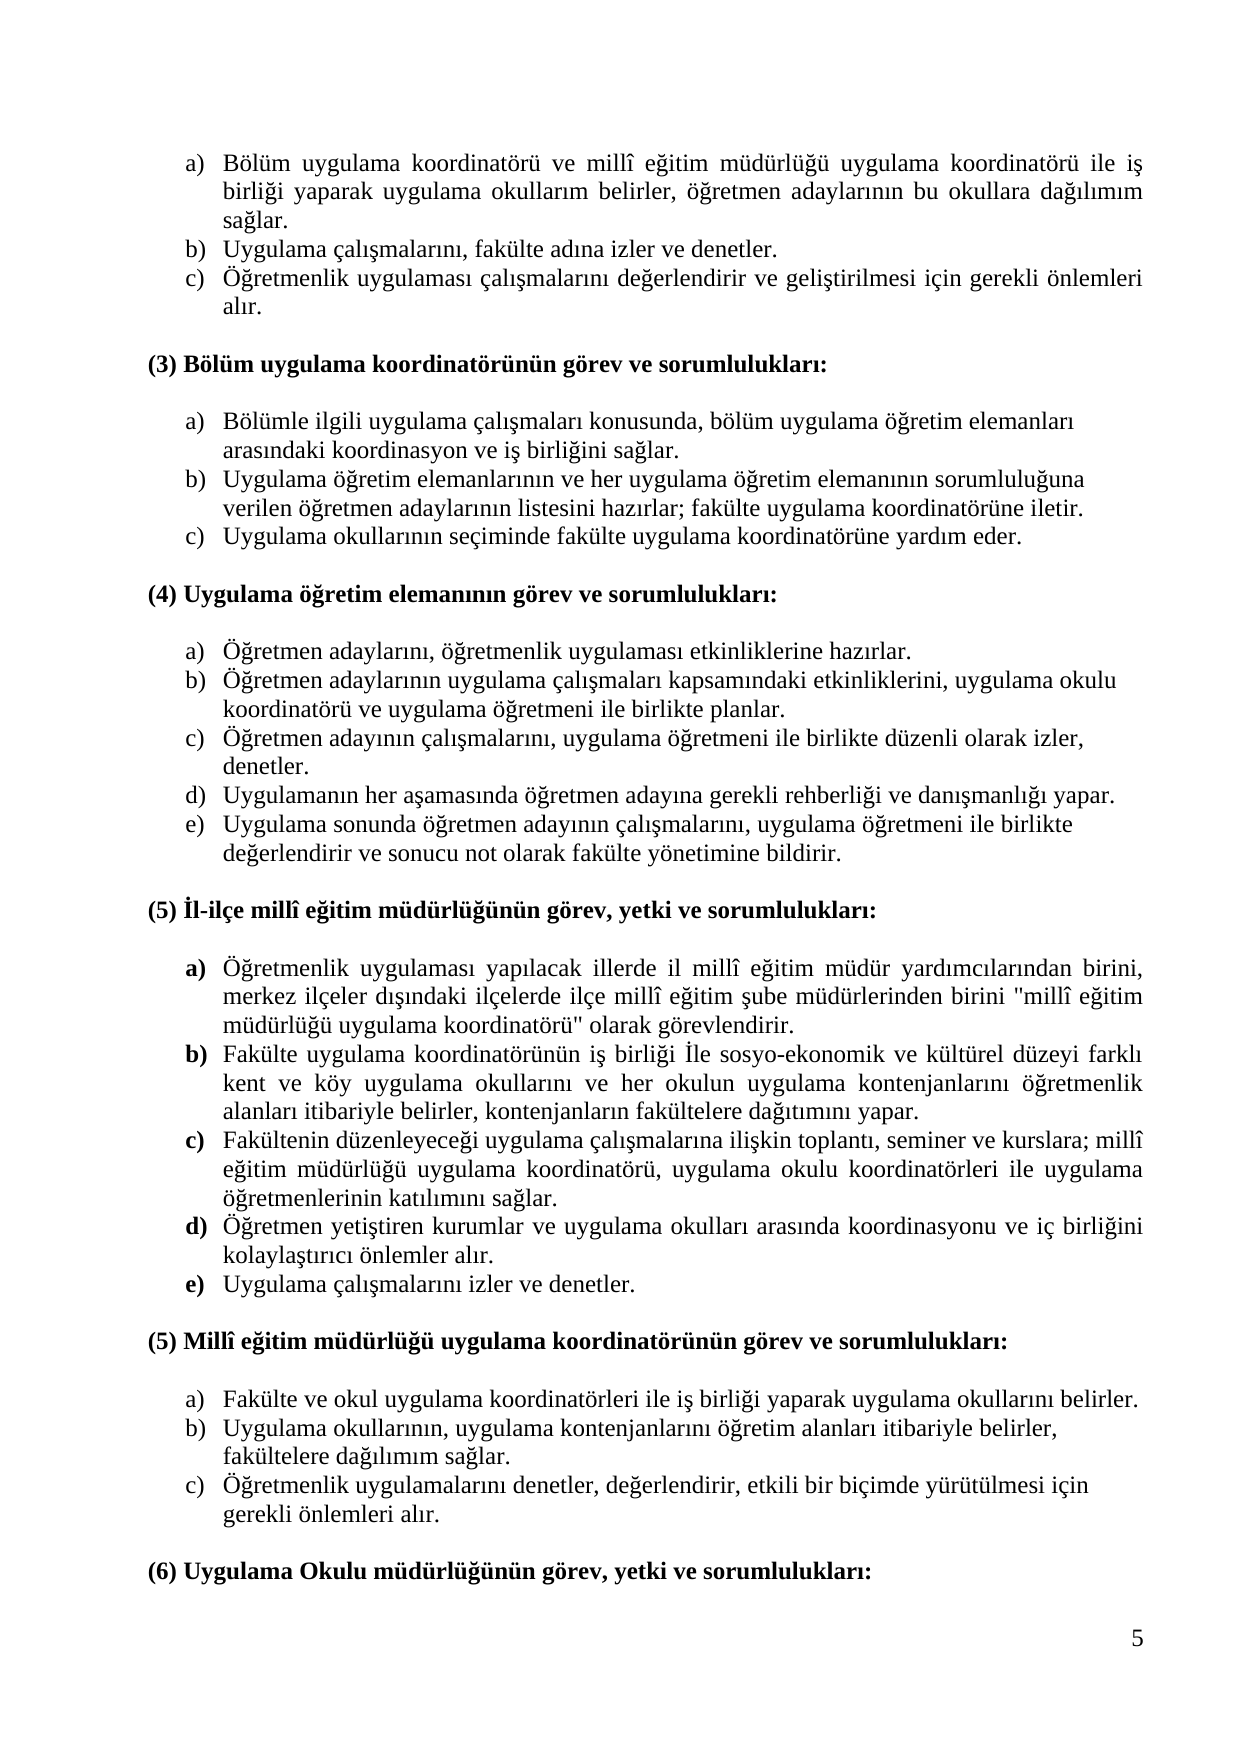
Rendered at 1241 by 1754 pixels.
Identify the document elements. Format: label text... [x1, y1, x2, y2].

list Uygulama öğretim elemanlarının ve her uygulama öğretim elemanının sorumluluğuna verilen öğretmen adaylarının listesini hazırlar; fakülte uygulama koordinatörüne iletir. [185, 464, 1144, 521]
list Uygulama sonunda öğretmen adayının çalışmalarını, uygulama öğretmeni ile birlikte değerlendirir ve sonucu not olarak fakülte yönetimine bildirir. [185, 809, 1144, 866]
list Uygulama çalışmalarını, fakülte adına izler ve denetler. [185, 234, 1144, 263]
list Öğretmenlik uygulaması yapılacak illerde il millî eğitim müdür yardımcılarından birini, merkez ilçeler dışındaki ilçelerde ilçe millî eğitim şube müdürlerinden birini "millî eğitim müdürlüğü uygulama koordinatörü" olarak görevlendirir. [185, 953, 1144, 1039]
list Uygulama okullarının seçiminde fakülte uygulama koordinatörüne yardım eder. [185, 521, 1144, 550]
text (5) Millî eğitim müdürlüğü uygulama koordinatörünün görev ve sorumlulukları: [148, 1326, 1144, 1355]
list Öğretmenlik uygulaması çalışmalarını değerlendirir ve geliştirilmesi için gerekli önlemleri alır. [185, 263, 1144, 320]
text (4) Uygulama öğretim elemanının görev ve sorumlulukları: [148, 579, 1144, 608]
list Uygulama okullarının, uygulama kontenjanlarını öğretim alanları itibariyle belirler, fakültelere dağılımım sağlar. [185, 1413, 1144, 1470]
list Öğretmen adaylarını, öğretmenlik uygulaması etkinliklerine hazırlar. [185, 636, 1144, 665]
text (5) İl-ilçe millî eğitim müdürlüğünün görev, yetki ve sorumlulukları: [148, 895, 1144, 924]
text (6) Uygulama Okulu müdürlüğünün görev, yetki ve sorumlulukları: [148, 1556, 1144, 1585]
list Uygulama çalışmalarını izler ve denetler. [185, 1269, 1144, 1298]
text (3) Bölüm uygulama koordinatörünün görev ve sorumlulukları: [148, 349, 1144, 378]
list Fakültenin düzenleyeceği uygulama çalışmalarına ilişkin toplantı, seminer ve kurslara; millî eğitim müdürlüğü uygulama koordinatörü, uygulama okulu koordinatörleri ile uygulama öğretmenlerinin katılımını sağlar. [185, 1125, 1144, 1211]
list Öğretmen adaylarının uygulama çalışmaları kapsamındaki etkinliklerini, uygulama okulu koordinatörü ve uygulama öğretmeni ile birlikte planlar. [185, 665, 1144, 723]
list Bölüm uygulama koordinatörü ve millî eğitim müdürlüğü uygulama koordinatörü ile iş birliği yaparak uygulama okullarım belirler, öğretmen adaylarının bu okullara dağılımım sağlar. [185, 148, 1144, 234]
list Öğretmen yetiştiren kurumlar ve uygulama okulları arasında koordinasyonu ve iç birliğini kolaylaştırıcı önlemler alır. [185, 1211, 1144, 1269]
list Öğretmenlik uygulamalarını denetler, değerlendirir, etkili bir biçimde yürütülmesi için gerekli önlemleri alır. [185, 1470, 1144, 1528]
list Uygulamanın her aşamasında öğretmen adayına gerekli rehberliği ve danışmanlığı yapar. [185, 780, 1144, 809]
list Öğretmen adayının çalışmalarını, uygulama öğretmeni ile birlikte düzenli olarak izler, denetler. [185, 723, 1144, 780]
list Bölümle ilgili uygulama çalışmaları konusunda, bölüm uygulama öğretim elemanları arasındaki koordinasyon ve iş birliğini sağlar. [185, 406, 1144, 464]
list Fakülte ve okul uygulama koordinatörleri ile iş birliği yaparak uygulama okullarını belirler. [185, 1384, 1144, 1413]
list Fakülte uygulama koordinatörünün iş birliği İle sosyo-ekonomik ve kültürel düzeyi farklı kent ve köy uygulama okullarını ve her okulun uygulama kontenjanlarını öğretmenlik alanları itibariyle belirler, kontenjanların fakültelere dağıtımını yapar. [185, 1039, 1144, 1125]
